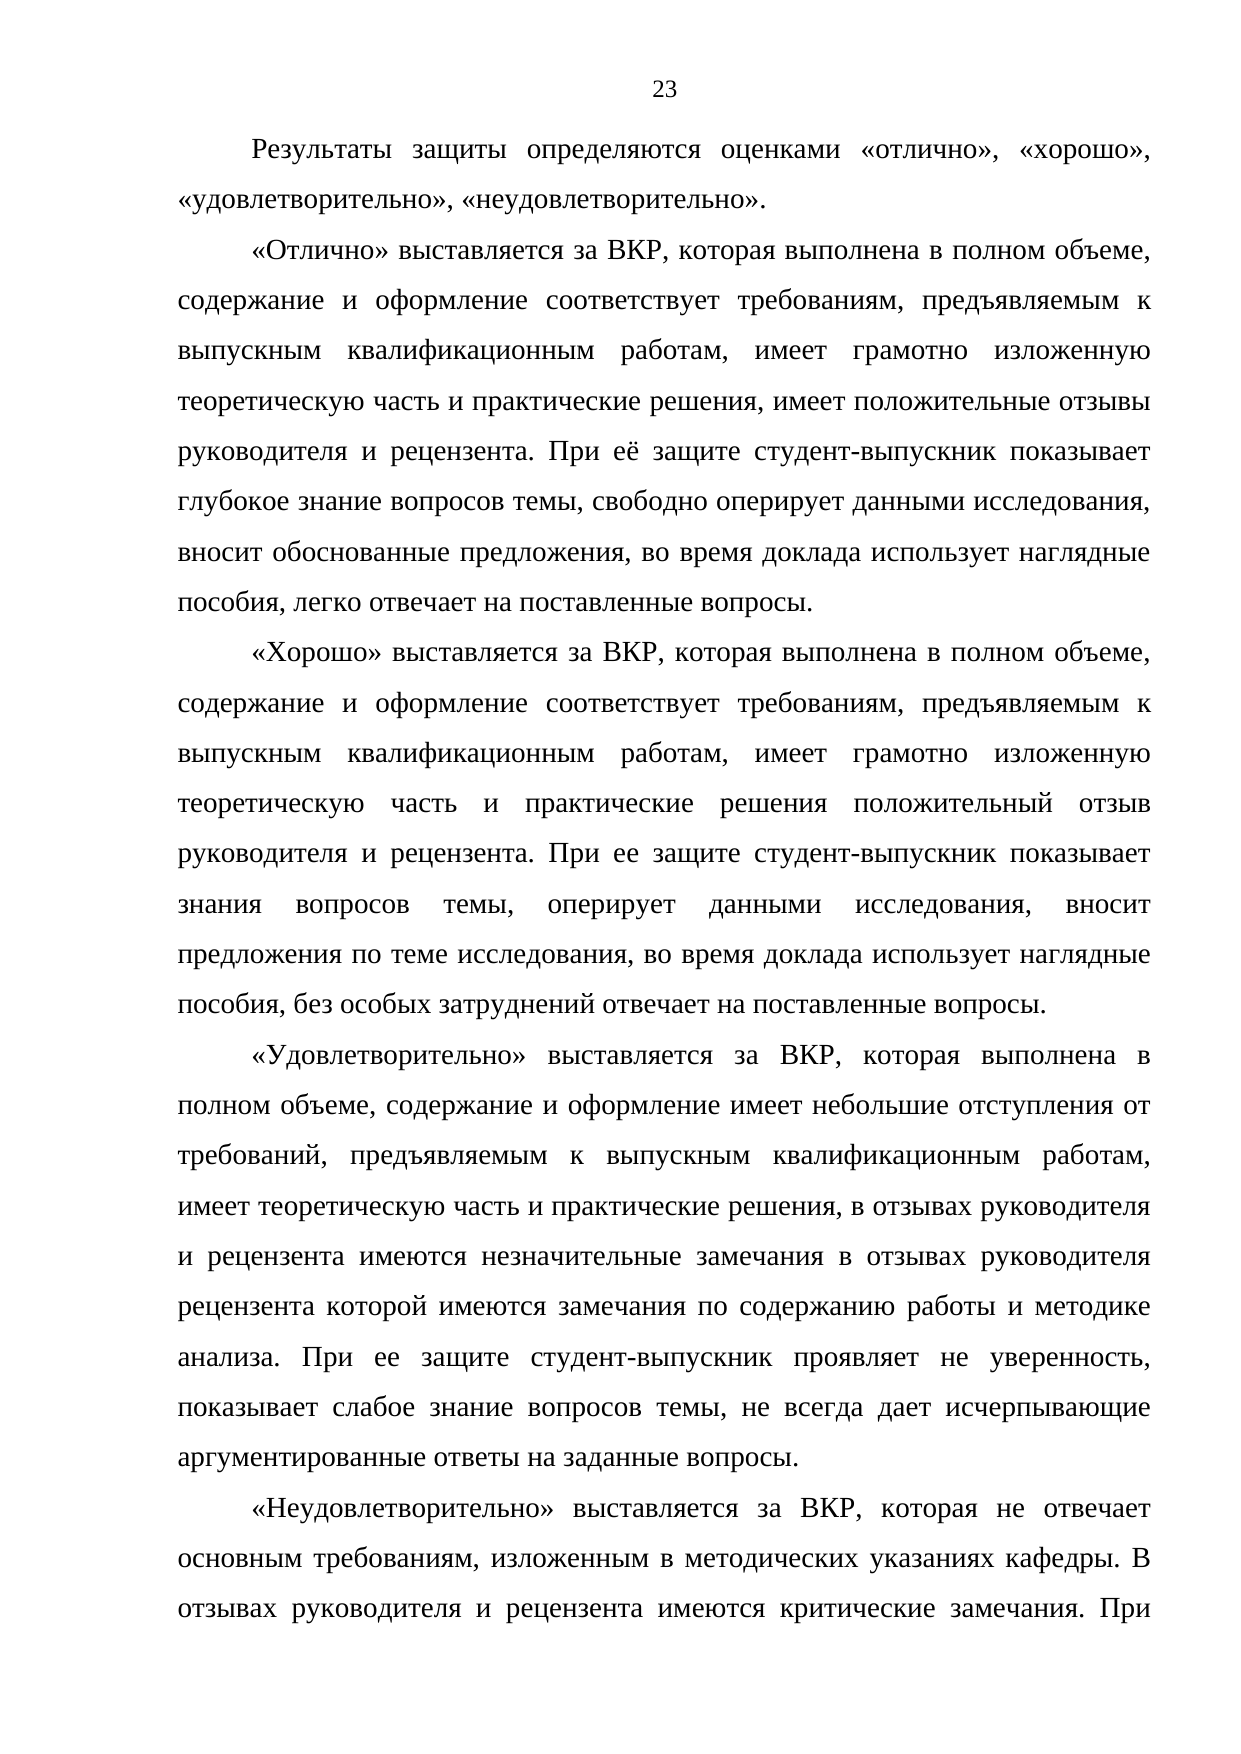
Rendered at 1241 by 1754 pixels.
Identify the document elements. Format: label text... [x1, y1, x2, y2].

text «Удовлетворительно» выставляется за ВКР, которая выполнена в полном объеме, содержание и оформление имеет небольшие отступления от требований, предъявляемым к выпускным квалификационным работам, имеет теоретическую часть и практические решения, в отзывах руководителя и рецензента имеются незначительные замечания в отзывах руководителя рецензента которой имеются замечания по содержанию работы и методике анализа. При ее защите студент-выпускник проявляет не уверенность, показывает слабое знание вопросов темы, не всегда дает исчерпывающие аргументированные ответы на заданные вопросы. [177, 1037, 1152, 1473]
text «Хорошо» выставляется за ВКР, которая выполнена в полном объеме, содержание и оформление соответствует требованиям, предъявляемым к выпускным квалификационным работам, имеет грамотно изложенную теоретическую часть и практические решения положительный отзыв руководителя и рецензента. При ее защите студент-выпускник показывает знания вопросов темы, оперирует данными исследования, вносит предложения по теме исследования, во время доклада использует наглядные пособия, без особых затруднений отвечает на поставленные вопросы. [177, 634, 1152, 1020]
text Результаты защиты определяются оценками «отлично», «хорошо», «удовлетворительно», «неудовлетворительно». [177, 131, 1152, 215]
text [177, 1490, 1152, 1624]
text «Отлично» выставляется за ВКР, которая выполнена в полном объеме, содержание и оформление соответствует требованиям, предъявляемым к выпускным квалификационным работам, имеет грамотно изложенную теоретическую часть и практические решения, имеет положительные отзывы руководителя и рецензента. При её защите студент-выпускник показывает глубокое знание вопросов темы, свободно оперирует данными исследования, вносит обоснованные предложения, во время доклада использует наглядные пособия, легко отвечает на поставленные вопросы. [177, 232, 1152, 618]
